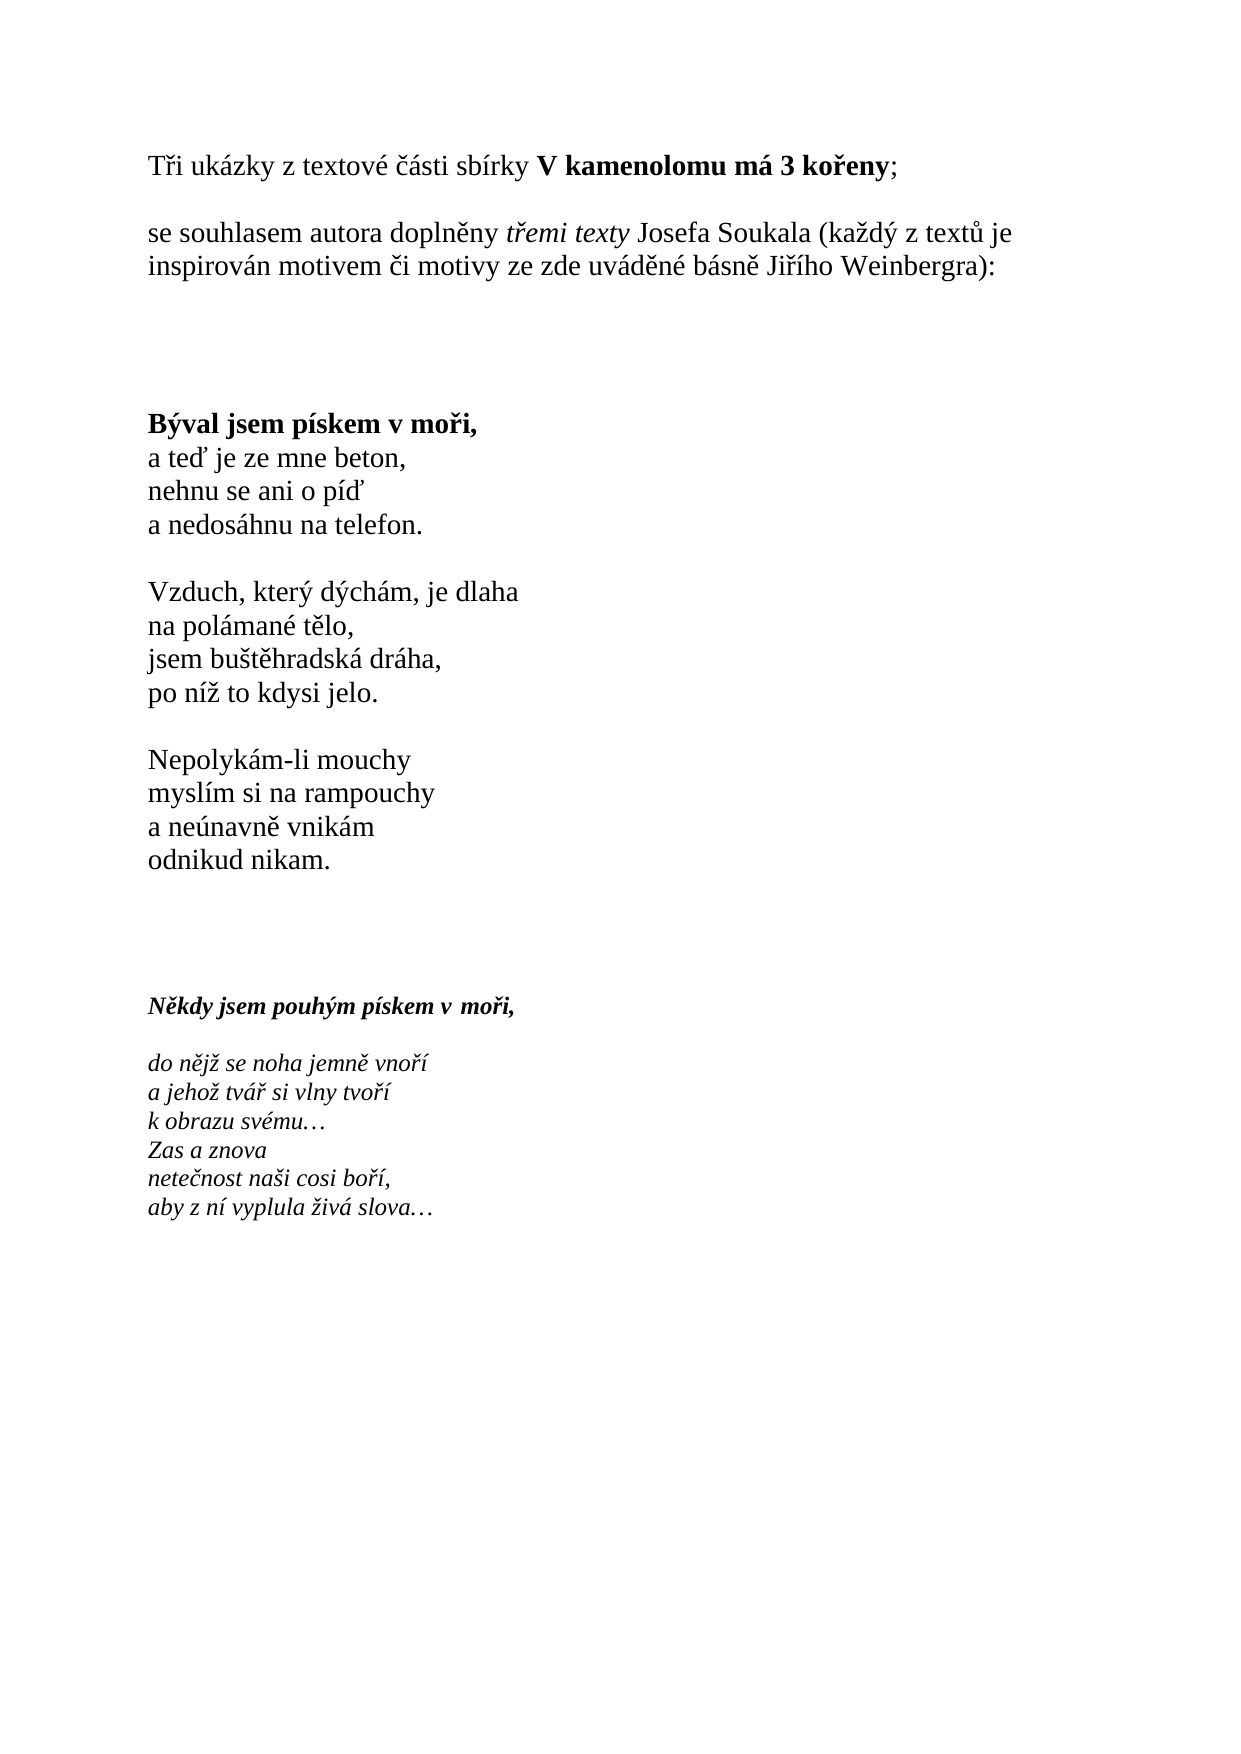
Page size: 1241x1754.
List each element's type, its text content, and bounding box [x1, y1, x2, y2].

text Tři ukázky z textové části sbírky V kamenolomu má 3 kořeny; [148, 148, 1093, 181]
text po níž to kdysi jelo. [148, 675, 1093, 708]
text na polámané tělo, [148, 608, 1093, 641]
text a jehož tvář si vlny tvoří [148, 1077, 1093, 1106]
text Nepolykám-li mouchy [148, 742, 1093, 775]
text do nějž se noha jemně vnoří [148, 1048, 1093, 1077]
text aby z ní vyplula živá slova… [148, 1192, 1093, 1221]
text k obrazu svému… [148, 1106, 1093, 1135]
text a nedosáhnu na telefon. [148, 507, 1093, 541]
text netečnost naši cosi boří, [148, 1163, 1093, 1192]
text jsem buštěhradská dráha, [148, 641, 1093, 675]
text Někdy jsem pouhým pískem v moři, [148, 991, 1093, 1020]
text Vzduch, který dýchám, je dlaha [148, 574, 1093, 608]
text Zas a znova [148, 1135, 1093, 1163]
text se souhlasem autora doplněny třemi texty Josefa Soukala (každý z textů je inspirován motivem či motivy ze zde uváděné básně Jiřího Weinbergra): [148, 215, 1093, 282]
text myslím si na rampouchy [148, 775, 1093, 809]
text a neúnavně vnikám [148, 809, 1093, 842]
text nehnu se ani o píď [148, 473, 1093, 507]
text Býval jsem pískem v moři, [148, 406, 1093, 440]
text odnikud nikam. [148, 842, 1093, 876]
text a teď je ze mne beton, [148, 440, 1093, 473]
